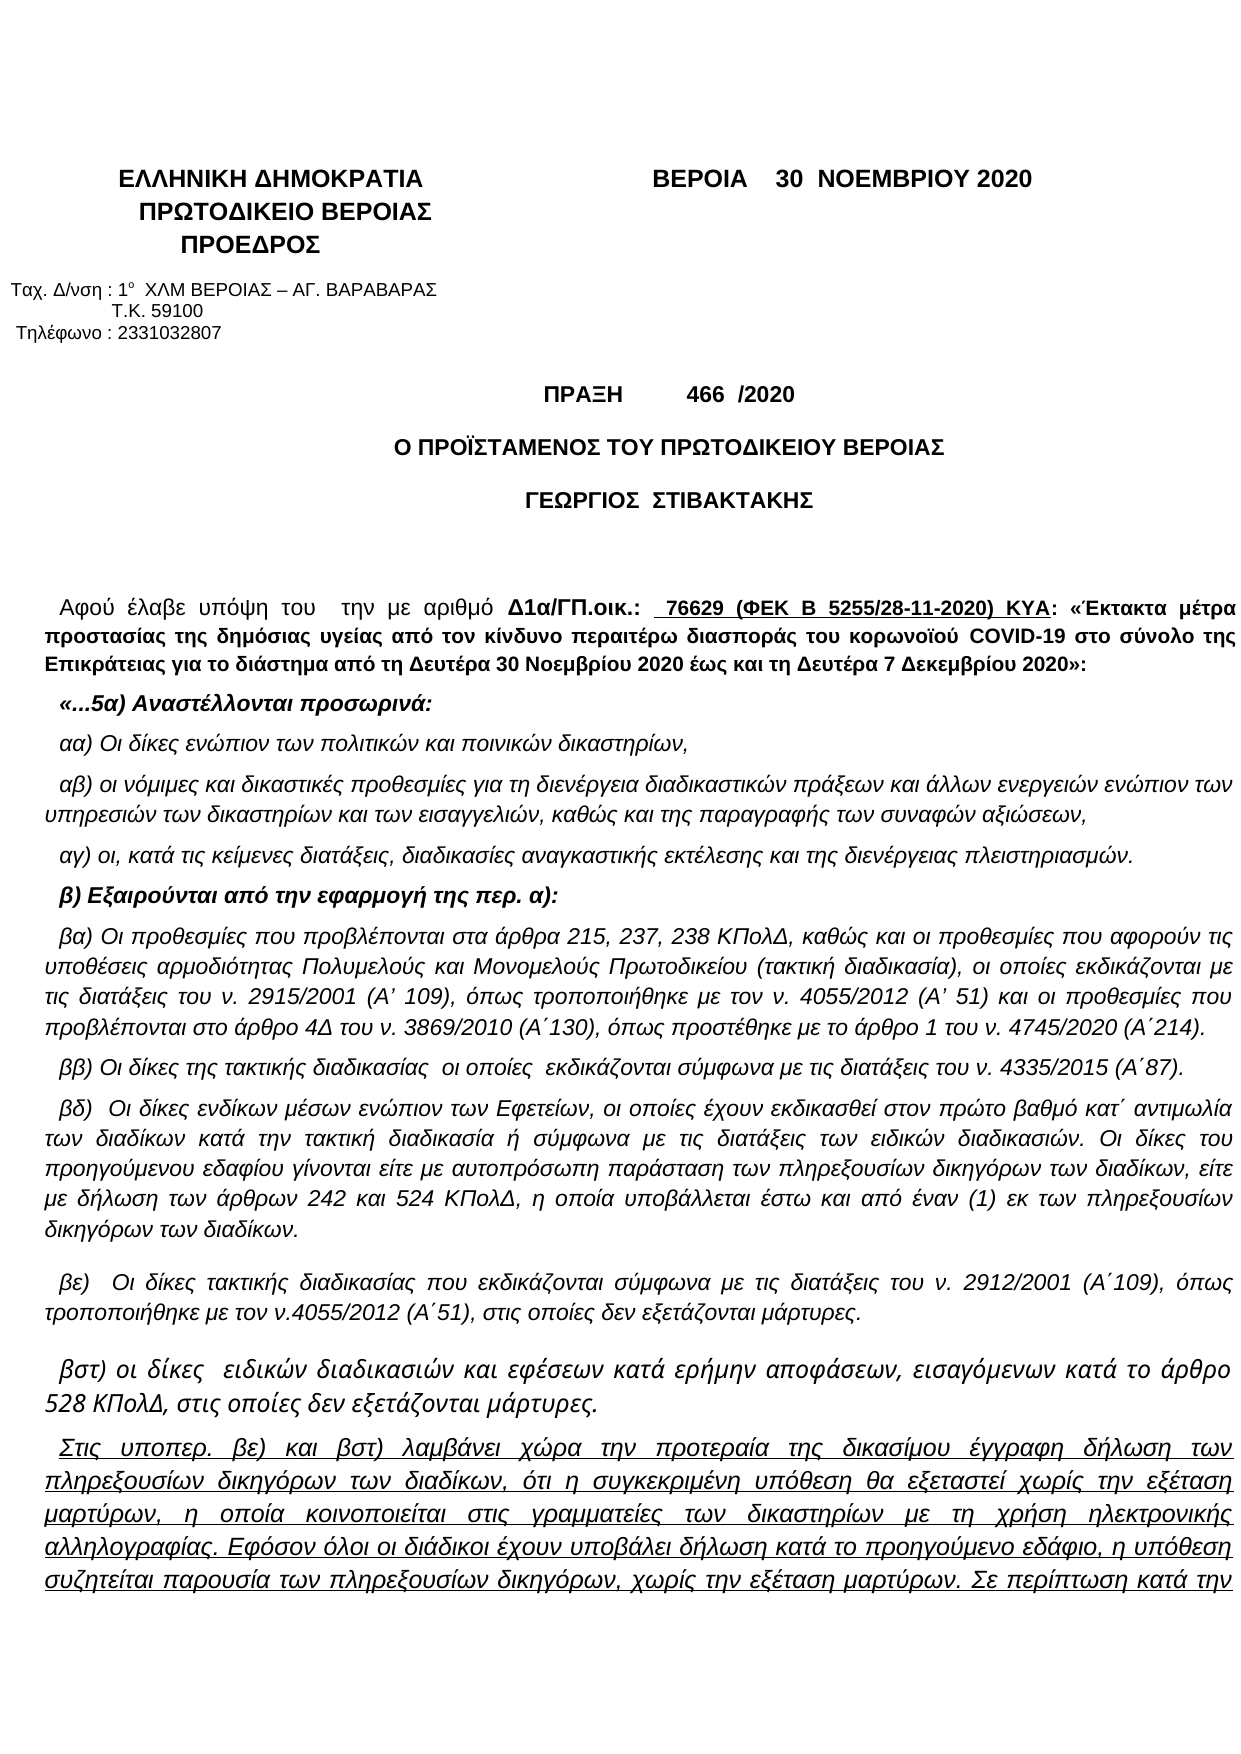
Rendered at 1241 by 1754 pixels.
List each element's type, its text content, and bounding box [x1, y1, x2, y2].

text αγ) οι, κατά τις κείμενες διατάξεις, διαδικασίες αναγκαστικής εκτέλεσης και της διενέργειας πλειστηριασμών. [44, 842, 1236, 868]
text Αφού έλαβε υπόψη του την με αριθμό Δ1α/ΓΠ.οικ.: 76629 (ΦΕΚ Β 5255/28-11-2020) ΚΥΑ: «Έκτακτα μέτρα προστασίας της δημόσιας υγείας από τον κίνδυνο περαιτέρω διασποράς του κορωνοϊού COVID-19 στο σύνολο της Επικράτειας για το διάστημα από τη Δευτέρα 30 Νοεμβρίου 2020 έως και τη Δευτέρα 7 Δεκεμβρίου 2020»: [44, 594, 1236, 676]
text Ταχ. Δ/νση : 1ο ΧΛΜ ΒΕΡΟΙΑΣ – ΑΓ. ΒΑΡΑΒΑΡΑΣ [0, 279, 1240, 300]
text αβ) οι νόμιμες και δικαστικές προθεσμίες για τη διενέργεια διαδικαστικών πράξεων και άλλων ενεργειών ενώπιον των υπηρεσιών των δικαστηρίων και των εισαγγελιών, καθώς και της παραγραφής των συναφών αξιώσεων, [44, 771, 1236, 827]
text ΓΕΩΡΓΙΟΣ ΣΤΙΒΑΚΤΑΚΗΣ [0, 487, 1240, 514]
text β) Εξαιρούνται από την εφαρμογή της περ. α): [44, 882, 1236, 908]
text βα) Οι προθεσμίες που προβλέπονται στα άρθρα 215, 237, 238 ΚΠολΔ, καθώς και οι προθεσμίες που αφορούν τις υποθέσεις αρμοδιότητας Πολυμελούς και Μονομελούς Πρωτοδικείου (τακτική διαδικασία), οι οποίες εκδικάζονται με τις διατάξεις του ν. 2915/2001 (Α’ 109), όπως τροποποιήθηκε με τον ν. 4055/2012 (Α’ 51) και οι προθεσμίες που προβλέπονται στο άρθρο 4Δ του ν. 3869/2010 (Α΄130), όπως προστέθηκε με το άρθρο 1 του ν. 4745/2020 (Α΄214). [44, 923, 1236, 1040]
text ββ) Οι δίκες της τακτικής διαδικασίας οι οποίες εκδικάζονται σύμφωνα με τις διατάξεις του ν. 4335/2015 (Α΄87). [44, 1054, 1236, 1080]
text ΕΛΛΗΝΙΚΗ ΔΗΜΟΚΡΑΤΙΑ ΒΕΡΟΙΑ 30 ΝΟΕΜΒΡΙΟΥ 2020 [0, 164, 1240, 193]
text Τ.Κ. 59100 [106, 300, 1240, 322]
text βστ) οι δίκες ειδικών διαδικασιών και εφέσεων κατά ερήμην αποφάσεων, εισαγόμενων κατά το άρθρο 528 ΚΠολΔ, στις οποίες δεν εξετάζονται μάρτυρες. [44, 1352, 1236, 1420]
text Τηλέφωνο : 2331032807 [0, 322, 1240, 343]
text ΠΡΩΤΟΔΙΚΕΙΟ ΒΕΡΟΙΑΣ [0, 197, 1240, 226]
text ΠΡΟΕΔΡΟΣ [0, 230, 1240, 258]
text βε) Οι δίκες τακτικής διαδικασίας που εκδικάζονται σύμφωνα με τις διατάξεις του ν. 2912/2001 (Α΄109), όπως τροποποιήθηκε με τον ν.4055/2012 (Α΄51), στις οποίες δεν εξετάζονται μάρτυρες. [44, 1269, 1236, 1325]
text αα) Οι δίκες ενώπιον των πολιτικών και ποινικών δικαστηρίων, [44, 730, 1236, 756]
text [44, 1433, 1236, 1593]
text ΠΡΑΞΗ 466 /2020 [0, 381, 1240, 407]
text Ο ΠΡΟΪΣΤΑΜΕΝΟΣ ΤΟΥ ΠΡΩΤΟΔΙΚΕΙΟΥ ΒΕΡΟΙΑΣ [0, 434, 1240, 461]
text βδ) Οι δίκες ενδίκων μέσων ενώπιον των Εφετείων, οι οποίες έχουν εκδικασθεί στον πρώτο βαθμό κατ΄ αντιμωλία των διαδίκων κατά την τακτική διαδικασία ή σύμφωνα με τις διατάξεις των ειδικών διαδικασιών. Οι δίκες του προηγούμενου εδαφίου γίνονται είτε με αυτοπρόσωπη παράσταση των πληρεξουσίων δικηγόρων των διαδίκων, είτε με δήλωση των άρθρων 242 και 524 ΚΠολΔ, η οποία υποβάλλεται έστω και από έναν (1) εκ των πληρεξουσίων δικηγόρων των διαδίκων. [44, 1095, 1236, 1242]
text «...5α) Αναστέλλονται προσωρινά: [44, 689, 1236, 716]
